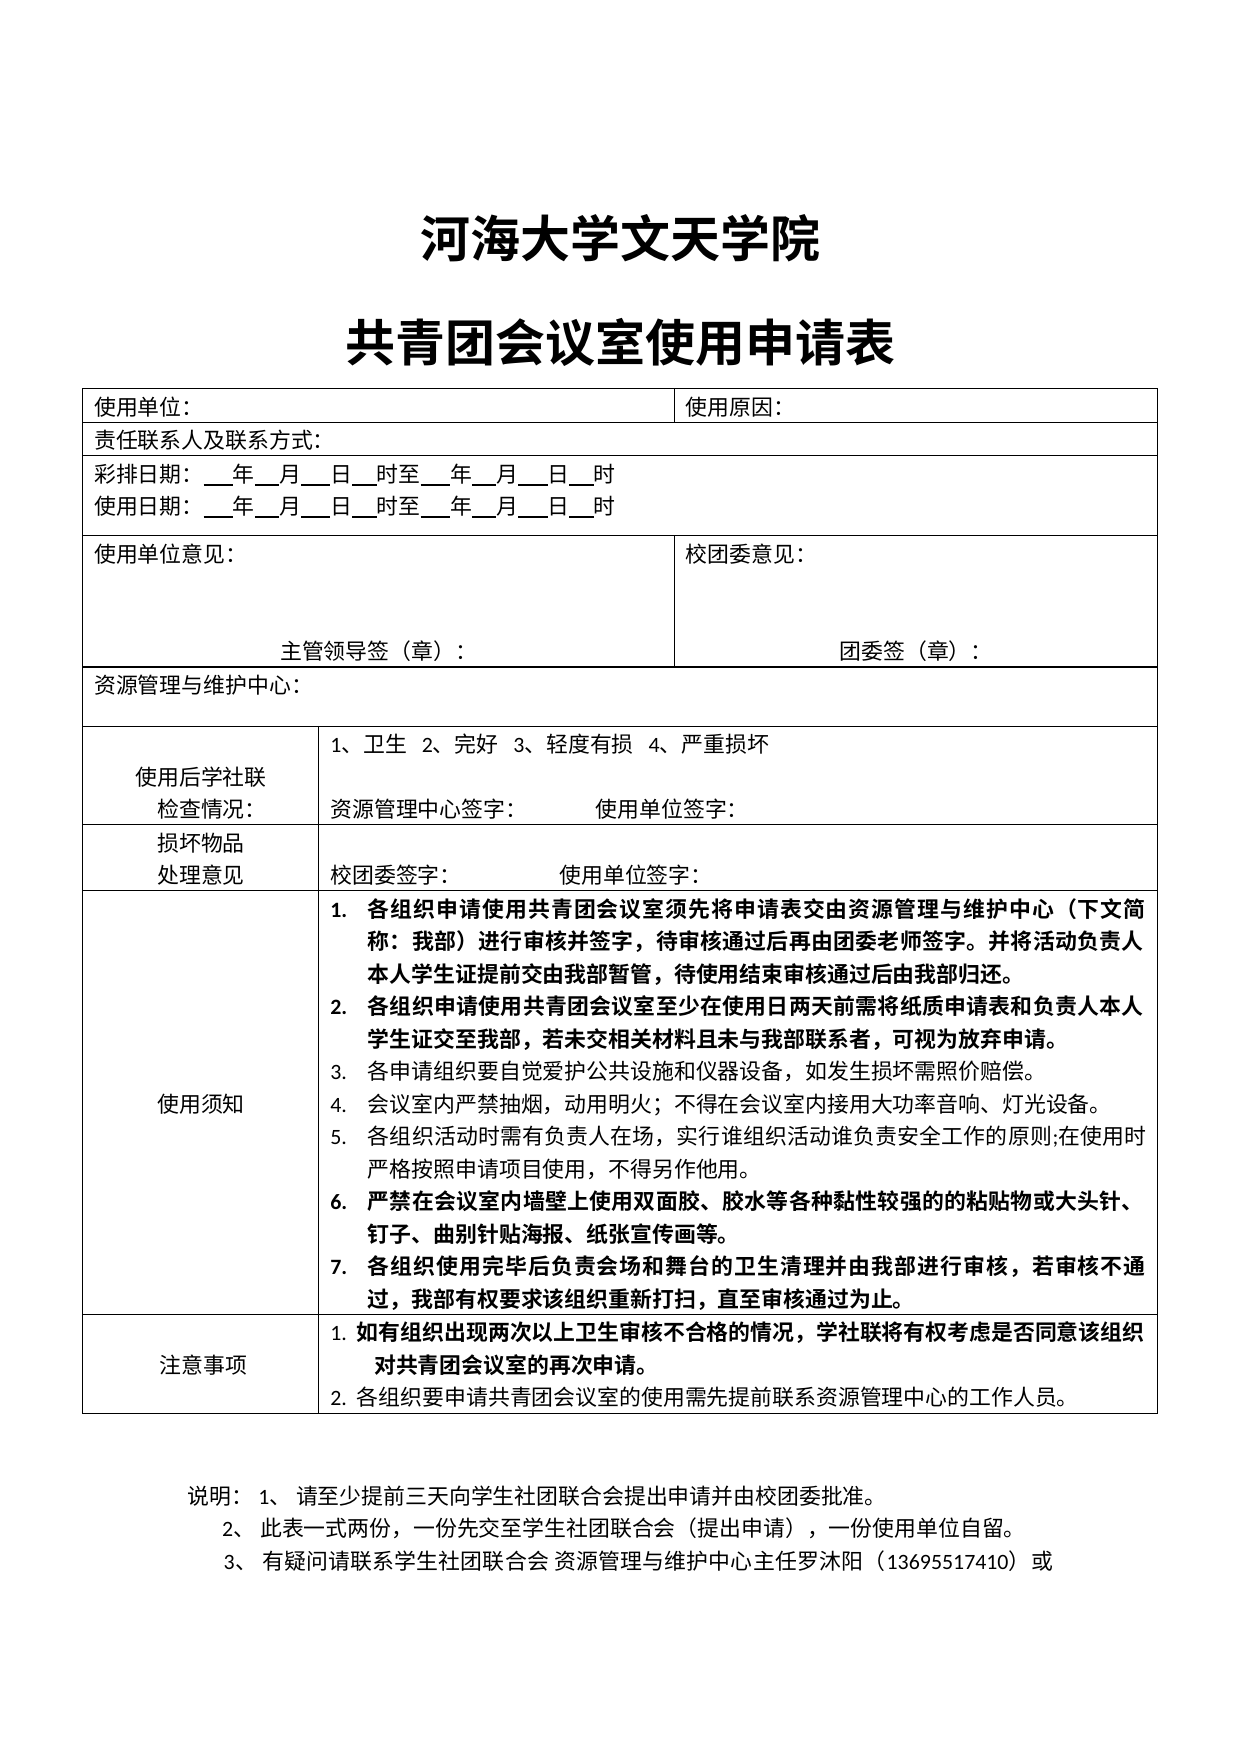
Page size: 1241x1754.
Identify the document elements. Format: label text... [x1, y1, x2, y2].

table_cell 资源管理与维护中心： [83, 668, 1157, 726]
table_cell 校团委意见： 团委签（章）： [675, 536, 1157, 666]
table_cell 损坏物品 处理意见 [83, 825, 318, 890]
table_cell 校团委签字： 使用单位签字： [319, 825, 1157, 890]
title 河海大学文天学院 [187, 187, 1053, 284]
table_cell 使用后学社联 检查情况： [83, 727, 318, 824]
table_cell 注意事项 [83, 1315, 318, 1412]
table_cell 使用须知 [83, 891, 318, 1314]
text 说明： 1、 请至少提前三天向学生社团联合会提出申请并由校团委批准。 [187, 1478, 1053, 1511]
table_header 使用单位： [83, 389, 674, 422]
table_cell 各组织申请使用共青团会议室须先将申请表交由资源管理与维护中心（下文简称：我部）进行审核并签字，待审核通过后再由团委老师签字。并将活动负责人本人学生证提前交由我部暂管，待使用结束审核通过后由我部归还。 各组织申请使用共青团会议室至少在使用日两天前需将纸质申请表和负责人本人学生证交至我部，若未交相关材料且未与我部联系者，可视为放弃申请。 各申请组织要自觉爱护公共设施和仪器设备，如发生损坏需照价赔偿。 会议室内严禁抽烟，动用明火；不得在会议室内接用大功率音响、灯光设备。 各组织活动时需有负责人在场，实行谁组织活动谁负责安全工作的原则;在使用时严格按照申请项目使用，不得另作他用。 严禁在会议室内墙壁上使用双面胶、胶水等各种黏性较强的的粘贴物或大头针、钉子、曲别针贴海报、纸张宣传画等。 各组织使用完毕后负责会场和舞台的卫生清理并由我部进行审核，若审核不通过，我部有权要求该组织重新打扫，直至审核通过为止。 [319, 891, 1157, 1314]
text 2、 此表一式两份，一份先交至学生社团联合会（提出申请），一份使用单位自留。 [187, 1511, 1053, 1543]
text 共青团会议室使用申请表 [187, 291, 1053, 388]
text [187, 1543, 1053, 1576]
table_header 使用原因： [675, 389, 1157, 422]
table_cell 1. 如有组织出现两次以上卫生审核不合格的情况，学社联将有权考虑是否同意该组织对共青团会议室的再次申请。 2. 各组织要申请共青团会议室的使用需先提前联系资源管理中心的工作人员。 [319, 1315, 1157, 1412]
table_cell 1、卫生 2、完好 3、轻度有损 4、严重损坏 资源管理中心签字： 使用单位签字： [319, 727, 1157, 824]
table_cell 彩排日期： 年 月 日 时至 年 月 日 时 使用日期： 年 月 日 时至 年 月 日 时 [83, 456, 1157, 535]
table_cell 使用单位意见： 主管领导签（章）： [83, 536, 674, 666]
table_cell 责任联系人及联系方式： [83, 423, 1157, 455]
